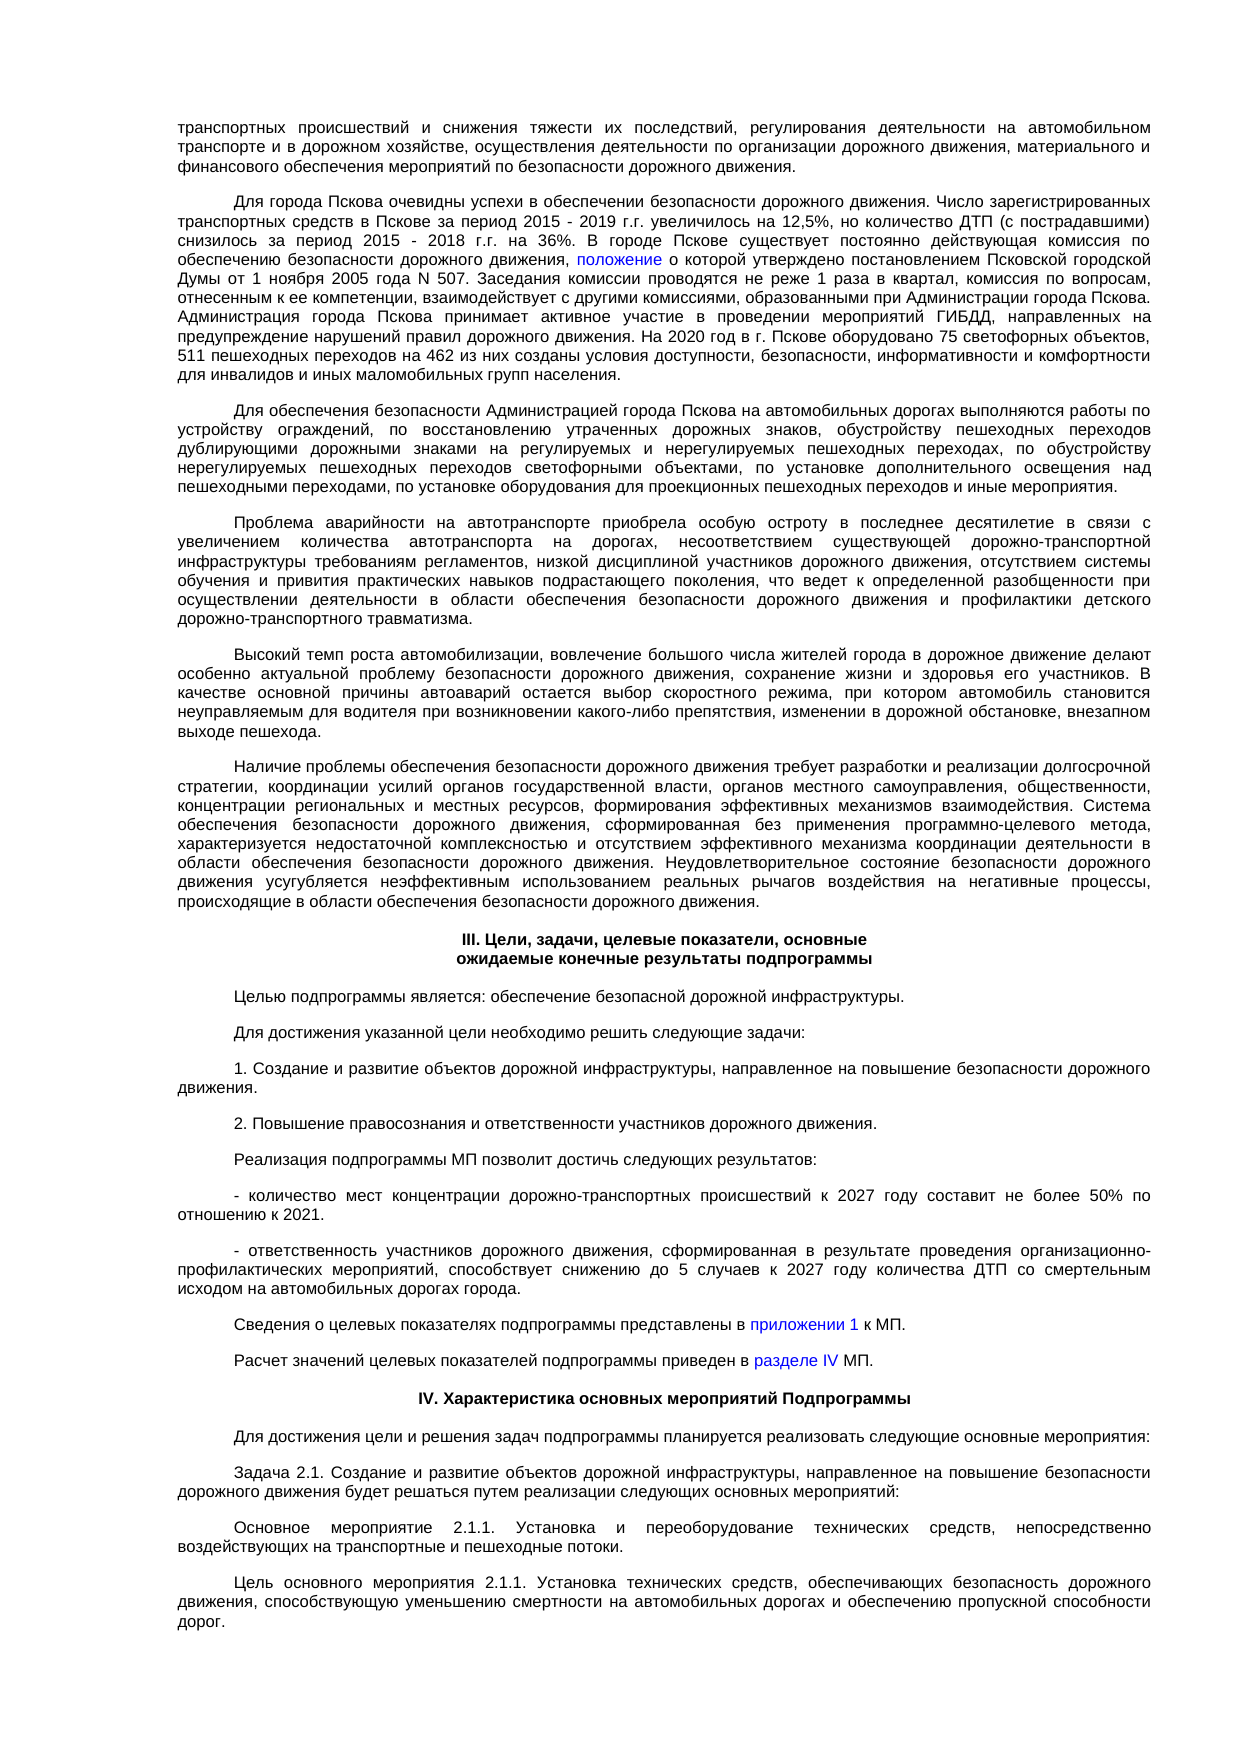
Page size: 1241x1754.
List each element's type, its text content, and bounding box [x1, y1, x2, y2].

text Для достижения указанной цели необходимо решить следующие задачи: [177, 1023, 1152, 1042]
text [177, 118, 1152, 176]
text - количество мест концентрации дорожно-транспортных происшествий к 2027 году составит не более 50% по отношению к 2021. [177, 1186, 1152, 1224]
text Для обеспечения безопасности Администрацией города Пскова на автомобильных дорогах выполняются работы по устройству ограждений, по восстановлению утраченных дорожных знаков, обустройству пешеходных переходов дублирующими дорожными знаками на регулируемых и нерегулируемых пешеходных переходах, по обустройству нерегулируемых пешеходных переходов светофорными объектами, по установке дополнительного освещения над пешеходными переходами, по установке оборудования для проекционных пешеходных переходов и иные мероприятия. [177, 401, 1152, 496]
text Для достижения цели и решения задач подпрограммы планируется реализовать следующие основные мероприятия: [177, 1427, 1152, 1446]
text Задача 2.1. Создание и развитие объектов дорожной инфраструктуры, направленное на повышение безопасности дорожного движения будет решаться путем реализации следующих основных мероприятий: [177, 1463, 1152, 1501]
text Проблема аварийности на автотранспорте приобрела особую остроту в последнее десятилетие в связи с увеличением количества автотранспорта на дорогах, несоответствием существующей дорожно-транспортной инфраструктуры требованиям регламентов, низкой дисциплиной участников дорожного движения, отсутствием системы обучения и привития практических навыков подрастающего поколения, что ведет к определенной разобщенности при осуществлении деятельности в области обеспечения безопасности дорожного движения и профилактики детского дорожно-транспортного травматизма. [177, 513, 1152, 628]
text - ответственность участников дорожного движения, сформированная в результате проведения организационно-профилактических мероприятий, способствует снижению до 5 случаев к 2027 году количества ДТП со смертельным исходом на автомобильных дорогах города. [177, 1241, 1152, 1298]
text Реализация подпрограммы МП позволит достичь следующих результатов: [177, 1150, 1152, 1169]
text IV. Характеристика основных мероприятий Подпрограммы [177, 1389, 1152, 1408]
text Основное мероприятие 2.1.1. Установка и переоборудование технических средств, непосредственно воздействующих на транспортные и пешеходные потоки. [177, 1518, 1152, 1556]
text Расчет значений целевых показателей подпрограммы приведен в разделе IV МП. [177, 1351, 1152, 1370]
text Сведения о целевых показателях подпрограммы представлены в приложении 1 к МП. [177, 1315, 1152, 1334]
text Для города Пскова очевидны успехи в обеспечении безопасности дорожного движения. Число зарегистрированных транспортных средств в Пскове за период 2015 - 2019 г.г. увеличилось на 12,5%, но количество ДТП (с пострадавшими) снизилось за период 2015 - 2018 г.г. на 36%. В городе Пскове существует постоянно действующая комиссия по обеспечению безопасности дорожного движения, положение о которой утверждено постановлением Псковской городской Думы от 1 ноября 2005 года N 507. Заседания комиссии проводятся не реже 1 раза в квартал, комиссия по вопросам, отнесенным к ее компетенции, взаимодействует с другими комиссиями, образованными при Администрации города Пскова. Администрация города Пскова принимает активное участие в проведении мероприятий ГИБДД, направленных на предупреждение нарушений правил дорожного движения. На 2020 год в г. Пскове оборудовано 75 светофорных объектов, 511 пешеходных переходов на 462 из них созданы условия доступности, безопасности, информативности и комфортности для инвалидов и иных маломобильных групп населения. [177, 192, 1152, 384]
text ожидаемые конечные результаты подпрограммы [177, 949, 1152, 968]
text III. Цели, задачи, целевые показатели, основные [177, 930, 1152, 949]
text Наличие проблемы обеспечения безопасности дорожного движения требует разработки и реализации долгосрочной стратегии, координации усилий органов государственной власти, органов местного самоуправления, общественности, концентрации региональных и местных ресурсов, формирования эффективных механизмов взаимодействия. Система обеспечения безопасности дорожного движения, сформированная без применения программно-целевого метода, характеризуется недостаточной комплексностью и отсутствием эффективного механизма координации деятельности в области обеспечения безопасности дорожного движения. Неудовлетворительное состояние безопасности дорожного движения усугубляется неэффективным использованием реальных рычагов воздействия на негативные процессы, происходящие в области обеспечения безопасности дорожного движения. [177, 757, 1152, 911]
text Цель основного мероприятия 2.1.1. Установка технических средств, обеспечивающих безопасность дорожного движения, способствующую уменьшению смертности на автомобильных дорогах и обеспечению пропускной способности дорог. [177, 1573, 1152, 1631]
text 1. Создание и развитие объектов дорожной инфраструктуры, направленное на повышение безопасности дорожного движения. [177, 1059, 1152, 1097]
text Высокий темп роста автомобилизации, вовлечение большого числа жителей города в дорожное движение делают особенно актуальной проблему безопасности дорожного движения, сохранение жизни и здоровья его участников. В качестве основной причины автоаварий остается выбор скоростного режима, при котором автомобиль становится неуправляемым для водителя при возникновении какого-либо препятствия, изменении в дорожной обстановке, внезапном выходе пешехода. [177, 645, 1152, 741]
text Целью подпрограммы является: обеспечение безопасной дорожной инфраструктуры. [177, 987, 1152, 1006]
text 2. Повышение правосознания и ответственности участников дорожного движения. [177, 1114, 1152, 1133]
